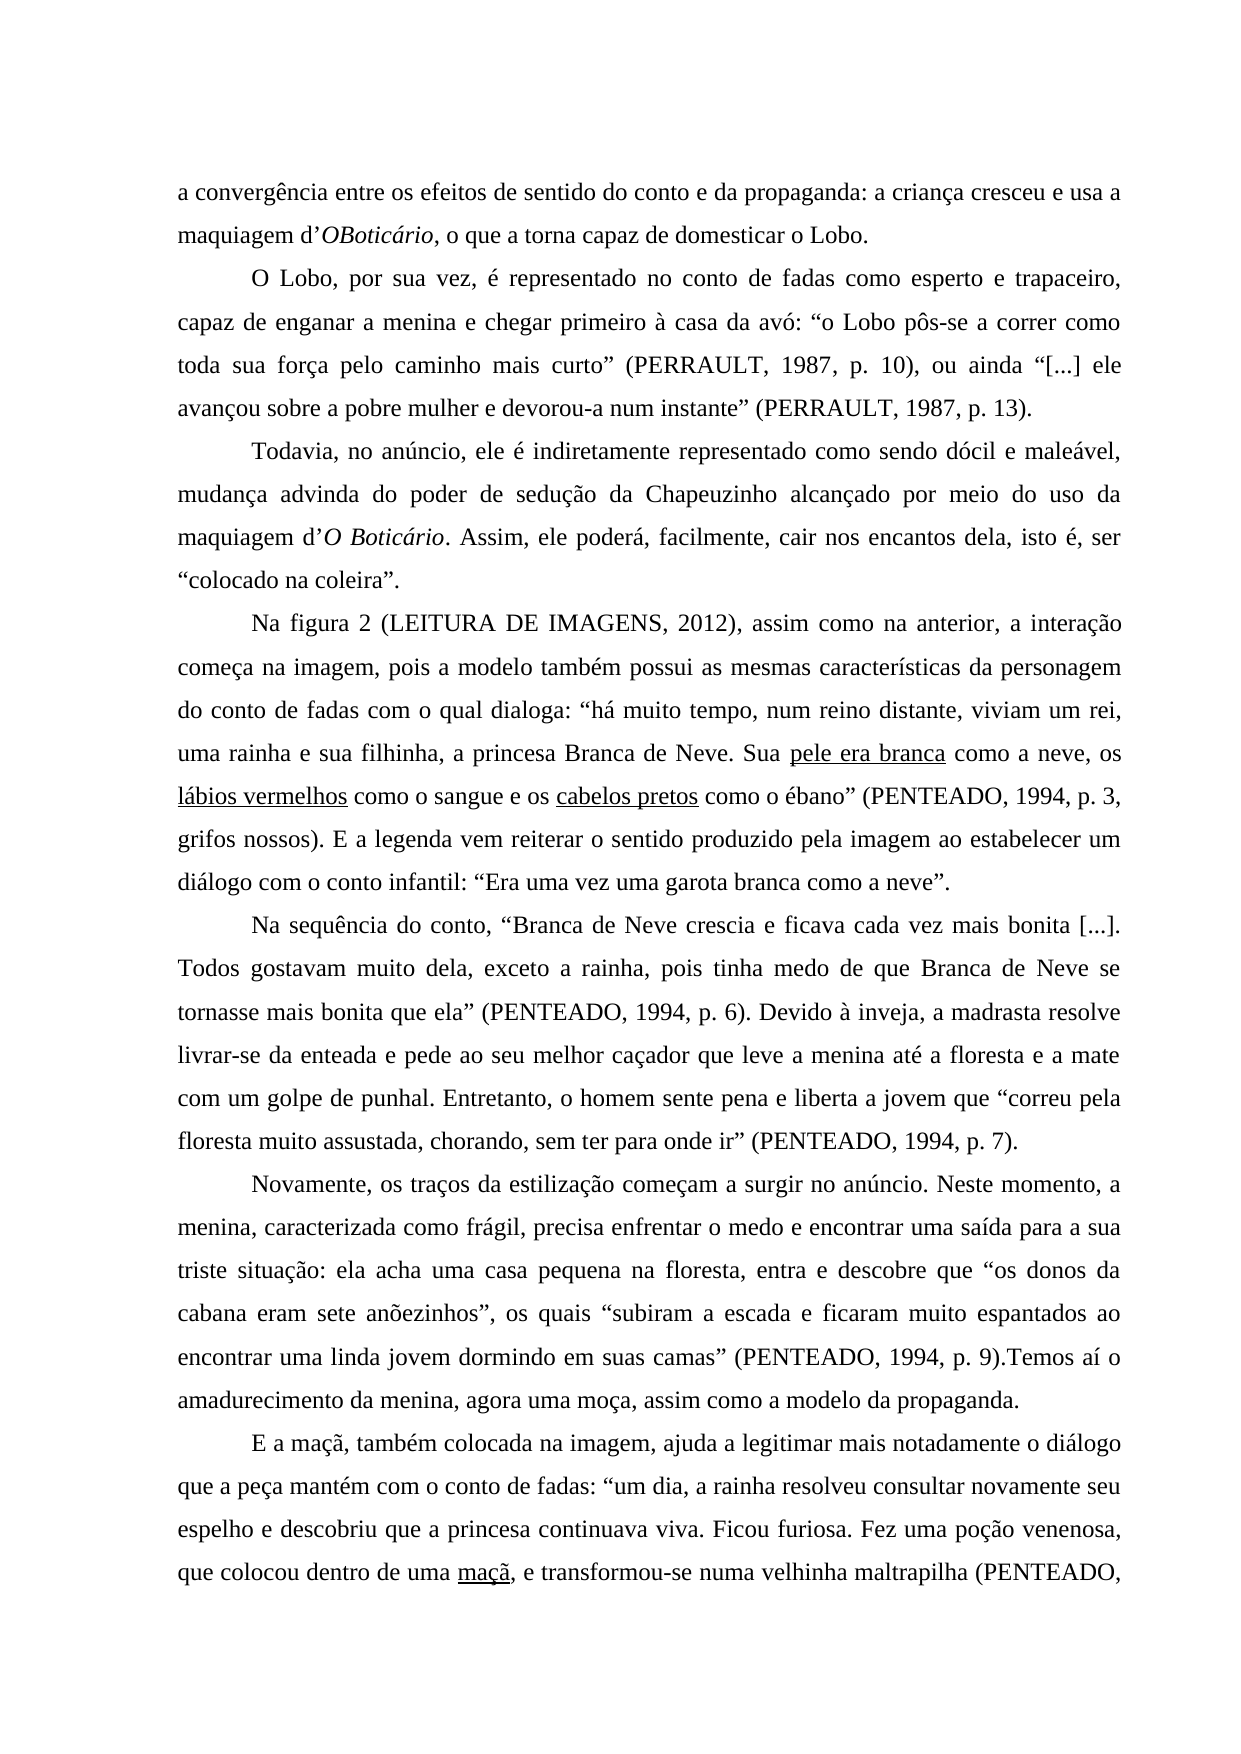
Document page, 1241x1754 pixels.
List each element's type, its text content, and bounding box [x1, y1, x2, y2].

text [177, 1428, 1122, 1586]
text Na figura 2 (Leitura de Imagens, 2012), assim como na anterior, a interação começa na imagem, pois a modelo também possui as mesmas características da personagem do conto de fadas com o qual dialoga: “há muito tempo, num reino distante, viviam um rei, uma rainha e sua filhinha, a princesa Branca de Neve. Sua pele era branca como a neve, os lábios vermelhos como o sangue e os cabelos pretos como o ébano” (PENTEADO, 1994, p. 3, grifos nossos). E a legenda vem reiterar o sentido produzido pela imagem ao estabelecer um diálogo com o conto infantil: “Era uma vez uma garota branca como a neve”. [177, 608, 1122, 896]
text Na sequência do conto, “Branca de Neve crescia e ficava cada vez mais bonita [...]. Todos gostavam muito dela, exceto a rainha, pois tinha medo de que Branca de Neve se tornasse mais bonita que ela” (PENTEADO, 1994, p. 6). Devido à inveja, a madrasta resolve livrar-se da enteada e pede ao seu melhor caçador que leve a menina até a floresta e a mate com um golpe de punhal. Entretanto, o homem sente pena e liberta a jovem que “correu pela floresta muito assustada, chorando, sem ter para onde ir” (PENTEADO, 1994, p. 7). [177, 910, 1122, 1155]
text Todavia, no anúncio, ele é indiretamente representado como sendo dócil e maleável, mudança advinda do poder de sedução da Chapeuzinho alcançado por meio do uso da maquiagem d’O Boticário. Assim, ele poderá, facilmente, cair nos encantos dela, isto é, ser “colocado na coleira”. [177, 436, 1122, 594]
text O Lobo, por sua vez, é representado no conto de fadas como esperto e trapaceiro, capaz de enganar a menina e chegar primeiro à casa da avó: “o Lobo pôs-se a correr como toda sua força pelo caminho mais curto” (PERRAULT, 1987, p. 10), ou ainda “[...] ele avançou sobre a pobre mulher e devorou-a num instante” (PERRAULT, 1987, p. 13). [177, 263, 1122, 422]
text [177, 177, 1122, 249]
text Novamente, os traços da estilização começam a surgir no anúncio. Neste momento, a menina, caracterizada como frágil, precisa enfrentar o medo e encontrar uma saída para a sua triste situação: ela acha uma casa pequena na floresta, entra e descobre que “os donos da cabana eram sete anõezinhos”, os quais “subiram a escada e ficaram muito espantados ao encontrar uma linda jovem dormindo em suas camas” (PENTEADO, 1994, p. 9).Temos aí o amadurecimento da menina, agora uma moça, assim como a modelo da propaganda. [177, 1169, 1122, 1413]
